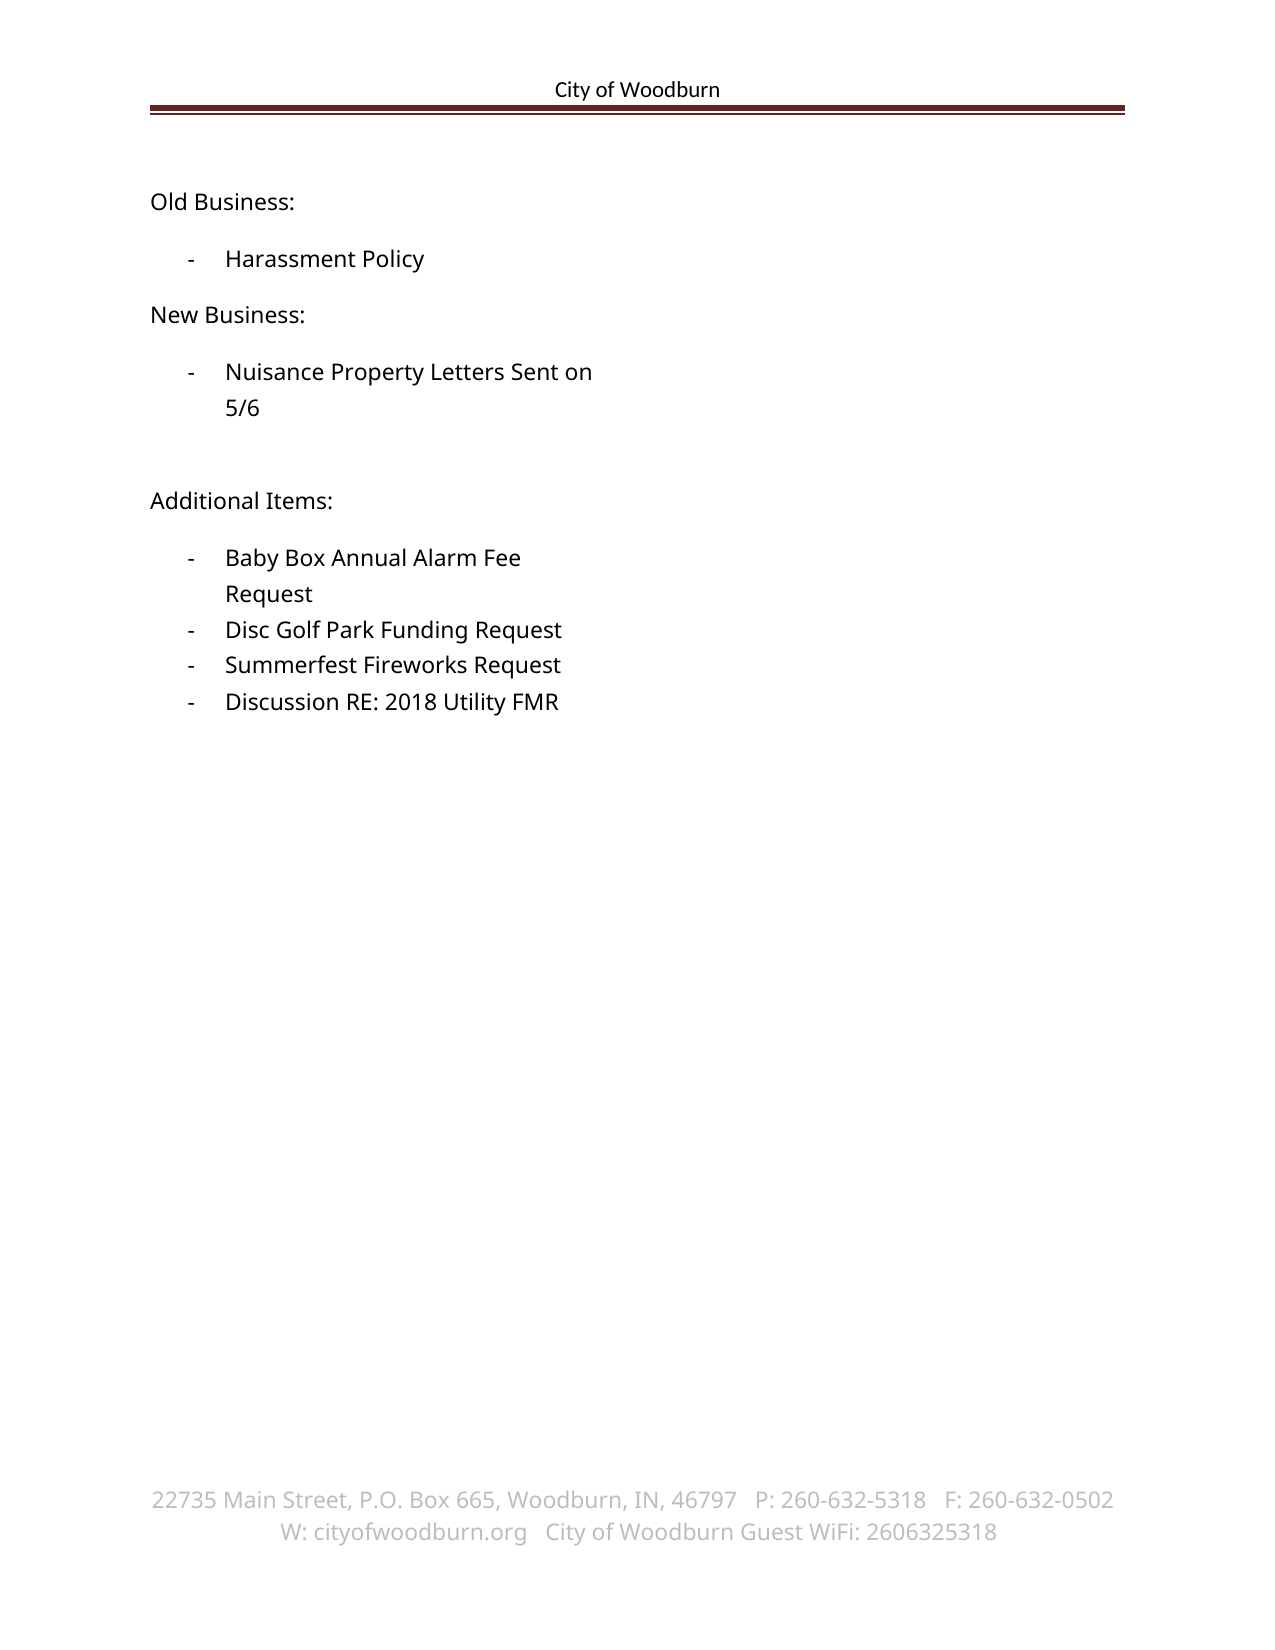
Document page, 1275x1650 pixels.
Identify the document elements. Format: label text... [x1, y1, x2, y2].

list Disc Golf Park Funding Request [187, 613, 600, 645]
text Additional Items: [150, 485, 600, 516]
text New Business: [150, 299, 600, 331]
list Discussion RE: 2018 Utility FMR [187, 685, 600, 717]
list Nuisance Property Letters Sent on 5/6 [187, 356, 600, 423]
list Baby Box Annual Alarm Fee Request [187, 542, 600, 609]
text Old Business: [150, 186, 600, 217]
list Summerfest Fireworks Request [187, 649, 600, 681]
list Harassment Policy [187, 243, 600, 274]
